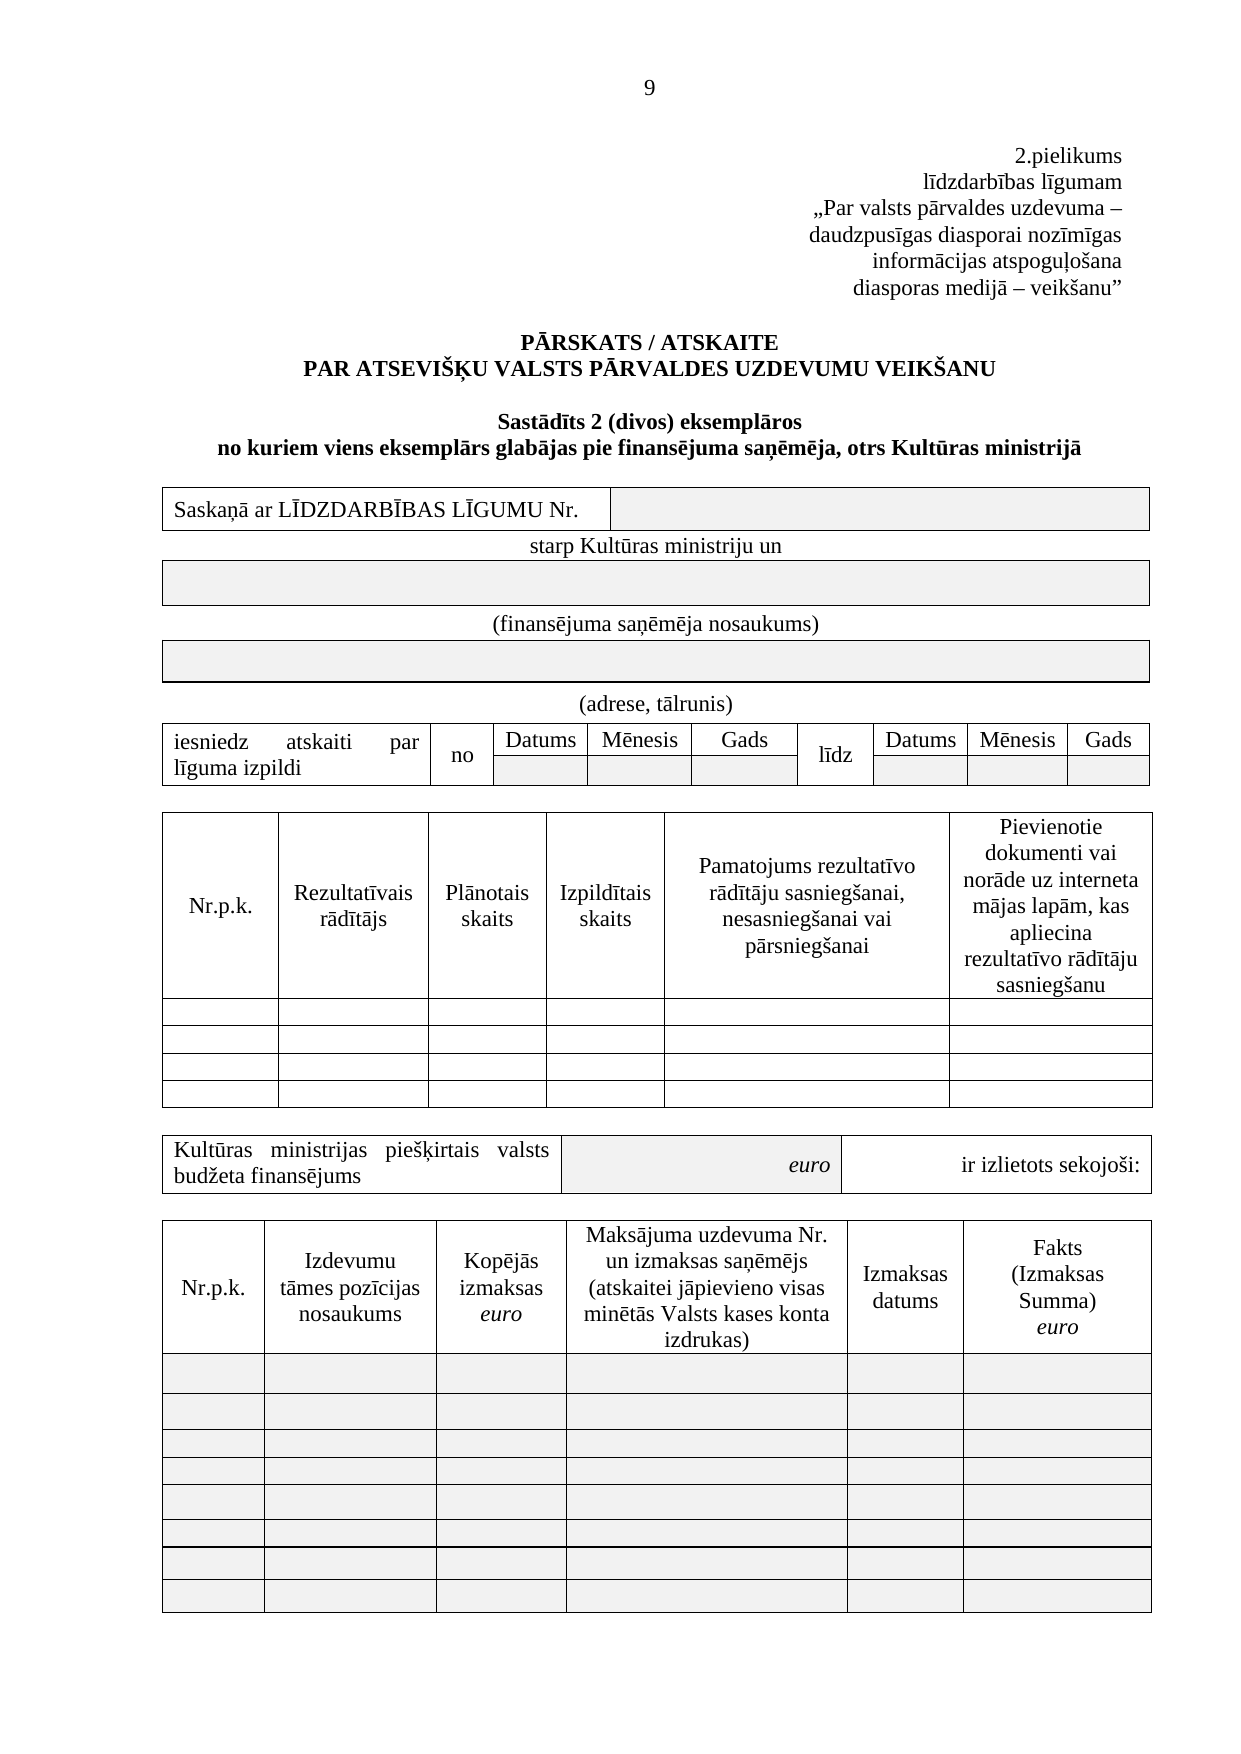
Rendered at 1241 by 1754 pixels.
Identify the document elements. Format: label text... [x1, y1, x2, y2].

table_cell [567, 1458, 847, 1484]
table_cell [567, 1485, 847, 1519]
table_cell [163, 1026, 278, 1052]
table_header Izdevumu tāmes pozīcijas nosaukums [265, 1221, 436, 1353]
table_cell [429, 1081, 546, 1107]
table_cell [279, 999, 428, 1025]
table_header Nr.p.k. [163, 813, 278, 998]
table_cell [437, 1548, 566, 1579]
table_cell no [431, 724, 493, 785]
table_cell [429, 1026, 546, 1052]
table_cell [848, 1458, 963, 1484]
table_cell [265, 1548, 436, 1579]
table_cell [848, 1354, 963, 1393]
table_cell [163, 1054, 278, 1080]
table_cell [265, 1430, 436, 1457]
table_cell [665, 1081, 949, 1107]
table_cell [265, 1458, 436, 1484]
table_cell [848, 1520, 963, 1546]
table_cell [567, 1354, 847, 1393]
table_cell [964, 1520, 1151, 1546]
text no kuriem viens eksemplārs glabājas pie finansējuma saņēmēja, otrs Kultūras ministrijā [177, 434, 1122, 460]
table_cell [279, 1054, 428, 1080]
table_cell iesniedz atskaiti par līguma izpildi [163, 724, 430, 785]
text Sastādīts 2 (divos) eksemplāros [177, 408, 1122, 434]
table_cell [163, 1354, 264, 1393]
table_cell [874, 756, 967, 785]
table_cell [567, 1580, 847, 1612]
table_cell (adrese, tālrunis) [163, 683, 1149, 723]
text „Par valsts pārvaldes uzdevuma – [177, 194, 1122, 221]
table_cell [567, 1548, 847, 1579]
table_cell [665, 1026, 949, 1052]
table_cell [567, 1430, 847, 1457]
table_cell [964, 1580, 1151, 1612]
table_cell [163, 1580, 264, 1612]
table_cell [429, 1054, 546, 1080]
table_cell [547, 1054, 664, 1080]
table_header Maksājuma uzdevuma Nr. un izmaksas saņēmējs (atskaitei jāpievieno visas minētās Valsts kases konta izdrukas) [567, 1221, 847, 1353]
table_cell [665, 1054, 949, 1080]
table_cell [437, 1430, 566, 1457]
text PAR ATSEVIŠĶU VALSTS PĀRVALDES UZDEVUMU VEIKŠANU [177, 355, 1122, 381]
table_cell [964, 1394, 1151, 1429]
table_cell Gads [692, 724, 797, 754]
table_cell [547, 999, 664, 1025]
table_cell [437, 1394, 566, 1429]
text diasporas medijā – veikšanu” [177, 273, 1122, 300]
table_header Izpildītais skaits [547, 813, 664, 998]
table_cell [1068, 756, 1149, 785]
table_cell [437, 1485, 566, 1519]
table_cell [163, 1458, 264, 1484]
table_cell [163, 561, 1149, 605]
table_header Pievienotie dokumenti vai norāde uz interneta mājas lapām, kas apliecina rezultatīvo rādītāju sasniegšanu [950, 813, 1152, 998]
table_cell [437, 1458, 566, 1484]
table_cell [964, 1430, 1151, 1457]
table_cell Datums [874, 724, 967, 754]
text daudzpusīgas diasporai nozīmīgas [177, 221, 1122, 247]
table_cell [950, 1026, 1152, 1052]
table_cell [437, 1354, 566, 1393]
table_cell [692, 756, 797, 785]
table_cell [848, 1548, 963, 1579]
table_cell [163, 1520, 264, 1546]
table_cell [437, 1520, 566, 1546]
table_cell [279, 1026, 428, 1052]
table_cell līdz [798, 724, 873, 785]
table_cell Mēnesis [588, 724, 691, 754]
table_cell [163, 1081, 278, 1107]
table_cell [265, 1354, 436, 1393]
table_header Kopējās izmaksas euro [437, 1221, 566, 1353]
table_cell [964, 1458, 1151, 1484]
table_header Rezultatīvais rādītājs [279, 813, 428, 998]
table_cell [494, 756, 587, 785]
text 2.pielikums [177, 142, 1122, 168]
table_cell [163, 1394, 264, 1429]
table_cell [547, 1026, 664, 1052]
table_cell [848, 1430, 963, 1457]
table_header ir izlietots sekojoši: [842, 1136, 1151, 1192]
table_cell [964, 1485, 1151, 1519]
table_cell [964, 1354, 1151, 1393]
table_cell [279, 1081, 428, 1107]
table_header Nr.p.k. [163, 1221, 264, 1353]
text PĀRSKATS / ATSKAITE [177, 329, 1122, 355]
table_cell [588, 756, 691, 785]
table_header [611, 488, 1149, 530]
table_cell [950, 999, 1152, 1025]
table_cell [265, 1485, 436, 1519]
table_cell [437, 1580, 566, 1612]
table_header euro [562, 1136, 841, 1192]
text informācijas atspoguļošana [177, 247, 1122, 273]
table_header Plānotais skaits [429, 813, 546, 998]
table_cell [567, 1394, 847, 1429]
table_cell [567, 1520, 847, 1546]
table_cell [950, 1054, 1152, 1080]
table_header Izmaksas datums [848, 1221, 963, 1353]
table_header Fakts (Izmaksas Summa) euro [964, 1221, 1151, 1353]
table_header Kultūras ministrijas piešķirtais valsts budžeta finansējums [163, 1136, 561, 1192]
table_cell [265, 1580, 436, 1612]
table_cell [163, 641, 1149, 681]
table_cell [968, 756, 1067, 785]
table_cell starp Kultūras ministriju un [163, 531, 1149, 560]
table_cell [163, 1430, 264, 1457]
text līdzdarbības līgumam [177, 168, 1122, 194]
table_cell [848, 1485, 963, 1519]
table_cell Datums [494, 724, 587, 754]
table_header Pamatojums rezultatīvo rādītāju sasniegšanai, nesasniegšanai vai pārsniegšanai [665, 813, 949, 998]
table_cell [163, 1485, 264, 1519]
table_cell (finansējuma saņēmēja nosaukums) [163, 606, 1149, 639]
table_cell [265, 1394, 436, 1429]
table_cell [964, 1548, 1151, 1579]
table_cell Gads [1068, 724, 1149, 754]
table_cell [547, 1081, 664, 1107]
table_cell [265, 1520, 436, 1546]
table_cell [950, 1081, 1152, 1107]
table_header Saskaņā ar LĪDZDARBĪBAS LĪGUMU Nr. [163, 488, 610, 530]
table_cell [163, 1548, 264, 1579]
table_cell [848, 1580, 963, 1612]
table_cell [665, 999, 949, 1025]
table_cell Mēnesis [968, 724, 1067, 754]
table_cell [429, 999, 546, 1025]
table_cell [163, 999, 278, 1025]
table_cell [848, 1394, 963, 1429]
